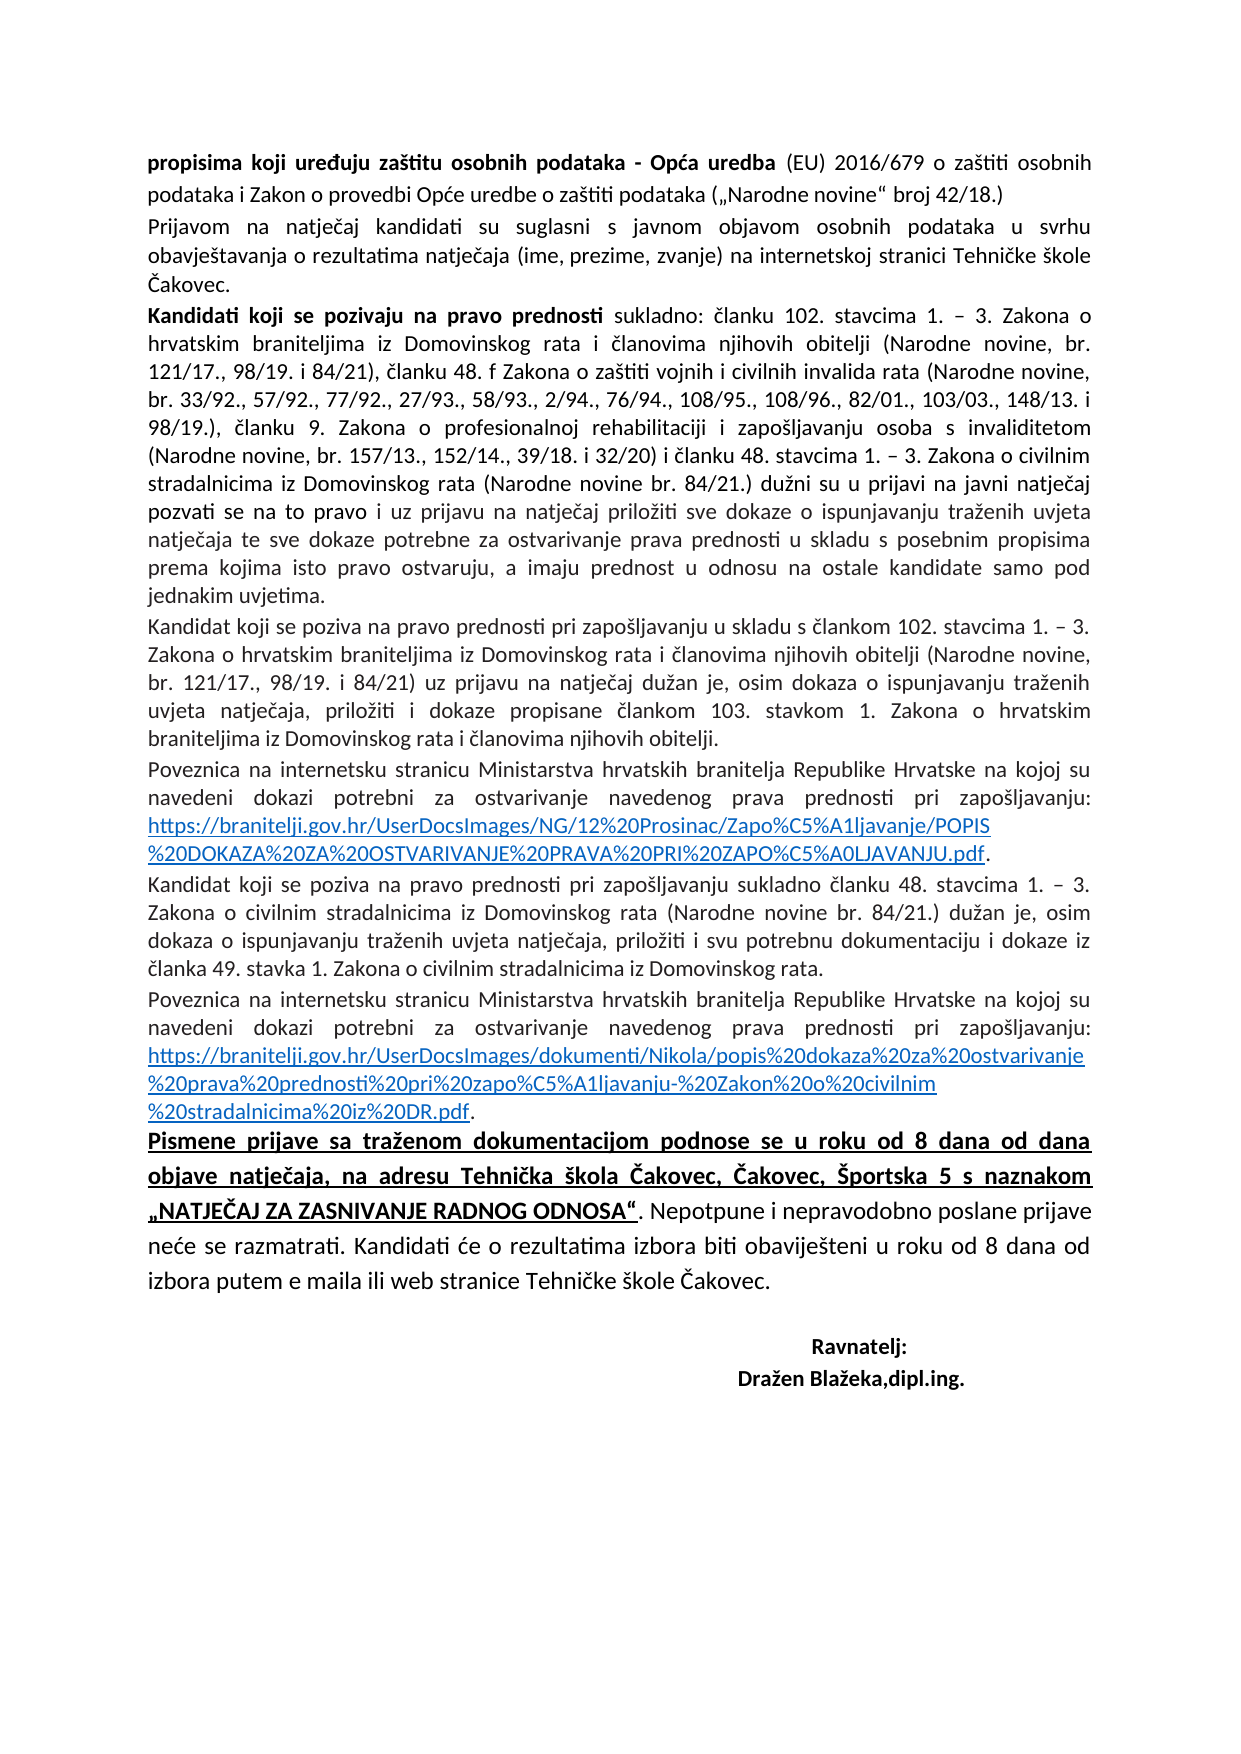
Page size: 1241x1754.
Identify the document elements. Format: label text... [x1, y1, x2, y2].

text Poveznica na internetsku stranicu Ministarstva hrvatskih branitelja Republike Hrvatske na kojoj su navedeni dokazi potrebni za ostvarivanje navedenog prava prednosti pri zapošljavanju: https://branitelji.gov.hr/UserDocsImages/NG/12%20Prosinac/Zapo%C5%A1ljavanje/POPIS%20DOKAZA%20ZA%20OSTVARIVANJE%20PRAVA%20PRI%20ZAPO%C5%A0LJAVANJU.pdf. [148, 755, 1093, 867]
text Ravnatelj: [776, 1332, 1093, 1360]
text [147, 148, 1093, 208]
text Pismene prijave sa traženom dokumentacijom podnose se u roku od 8 dana od dana objave natječaja, na adresu Tehnička škola Čakovec, Čakovec, Športska 5 s naznakom „NATJEČAJ ZA ZASNIVANJE RADNOG ODNOSA“. Nepotpune i nepravodobno poslane prijave neće se razmatrati. Kandidati će o rezultatima izbora biti obaviješteni u roku od 8 dana od izbora putem e maila ili web stranice Tehničke škole Čakovec. [148, 1125, 1093, 1186]
text Kandidat koji se poziva na pravo prednosti pri zapošljavanju sukladno članku 48. stavcima 1. – 3. Zakona o civilnim stradalnicima iz Domovinskog rata (Narodne novine br. 84/21.) dužan je, osim dokaza o ispunjavanju traženih uvjeta natječaja, priložiti i svu potrebnu dokumentaciju i dokaze iz članka 49. stavka 1. Zakona o civilnim stradalnicima iz Domovinskog rata. [148, 870, 1093, 982]
text Dražen Blažeka,dipl.ing. [148, 1364, 1093, 1393]
text Prijavom na natječaj kandidati su suglasni s javnom objavom osobnih podataka u svrhu obavještavanja o rezultatima natječaja (ime, prezime, zvanje) na internetskoj stranici Tehničke škole Čakovec. [148, 212, 1091, 298]
text Kandidati koji se pozivaju na pravo prednosti sukladno: članku 102. stavcima 1. – 3. Zakona o hrvatskim braniteljima iz Domovinskog rata i članovima njihovih obitelji (Narodne novine, br. 121/17., 98/19. i 84/21), članku 48. f Zakona o zaštiti vojnih i civilnih invalida rata (Narodne novine, br. 33/92., 57/92., 77/92., 27/93., 58/93., 2/94., 76/94., 108/95., 108/96., 82/01., 103/03., 148/13. i 98/19.), članku 9. Zakona o profesionalnoj rehabilitaciji i zapošljavanju osoba s invaliditetom (Narodne novine, br. 157/13., 152/14., 39/18. i 32/20) i članku 48. stavcima 1. – 3. Zakona o civilnim stradalnicima iz Domovinskog rata (Narodne novine br. 84/21.) dužni su u prijavi na javni natječaj pozvati se na to pravo i uz prijavu na natječaj priložiti sve dokaze o ispunjavanju traženih uvjeta natječaja te sve dokaze potrebne za ostvarivanje prava prednosti u skladu s posebnim propisima prema kojima isto pravo ostvaruju, a imaju prednost u odnosu na ostale kandidate samo pod jednakim uvjetima. [148, 301, 1093, 609]
text Kandidat koji se poziva na pravo prednosti pri zapošljavanju u skladu s člankom 102. stavcima 1. – 3. Zakona o hrvatskim braniteljima iz Domovinskog rata i članovima njihovih obitelji (Narodne novine, br. 121/17., 98/19. i 84/21) uz prijavu na natječaj dužan je, osim dokaza o ispunjavanju traženih uvjeta natječaja, priložiti i dokaze propisane člankom 103. stavkom 1. Zakona o hrvatskim braniteljima iz Domovinskog rata i članovima njihovih obitelji. [148, 612, 1093, 752]
text Pismene prijave sa traženom dokumentacijom podnose se u roku od 8 dana od dana objave natječaja, na adresu Tehnička škola Čakovec, Čakovec, Športska 5 s naznakom „NATJEČAJ ZA ZASNIVANJE RADNOG ODNOSA“. Nepotpune i nepravodobno poslane prijave neće se razmatrati. Kandidati će o rezultatima izbora biti obaviješteni u roku od 8 dana od izbora putem e maila ili web stranice Tehničke škole Čakovec. [148, 1188, 1093, 1296]
text Poveznica na internetsku stranicu Ministarstva hrvatskih branitelja Republike Hrvatske na kojoj su navedeni dokazi potrebni za ostvarivanje navedenog prava prednosti pri zapošljavanju: https://branitelji.gov.hr/UserDocsImages/dokumenti/Nikola/popis%20dokaza%20za%20ostvarivanje%20prava%20prednosti%20pri%20zapo%C5%A1ljavanju-%20Zakon%20o%20civilnim%20stradalnicima%20iz%20DR.pdf. [148, 985, 1093, 1125]
